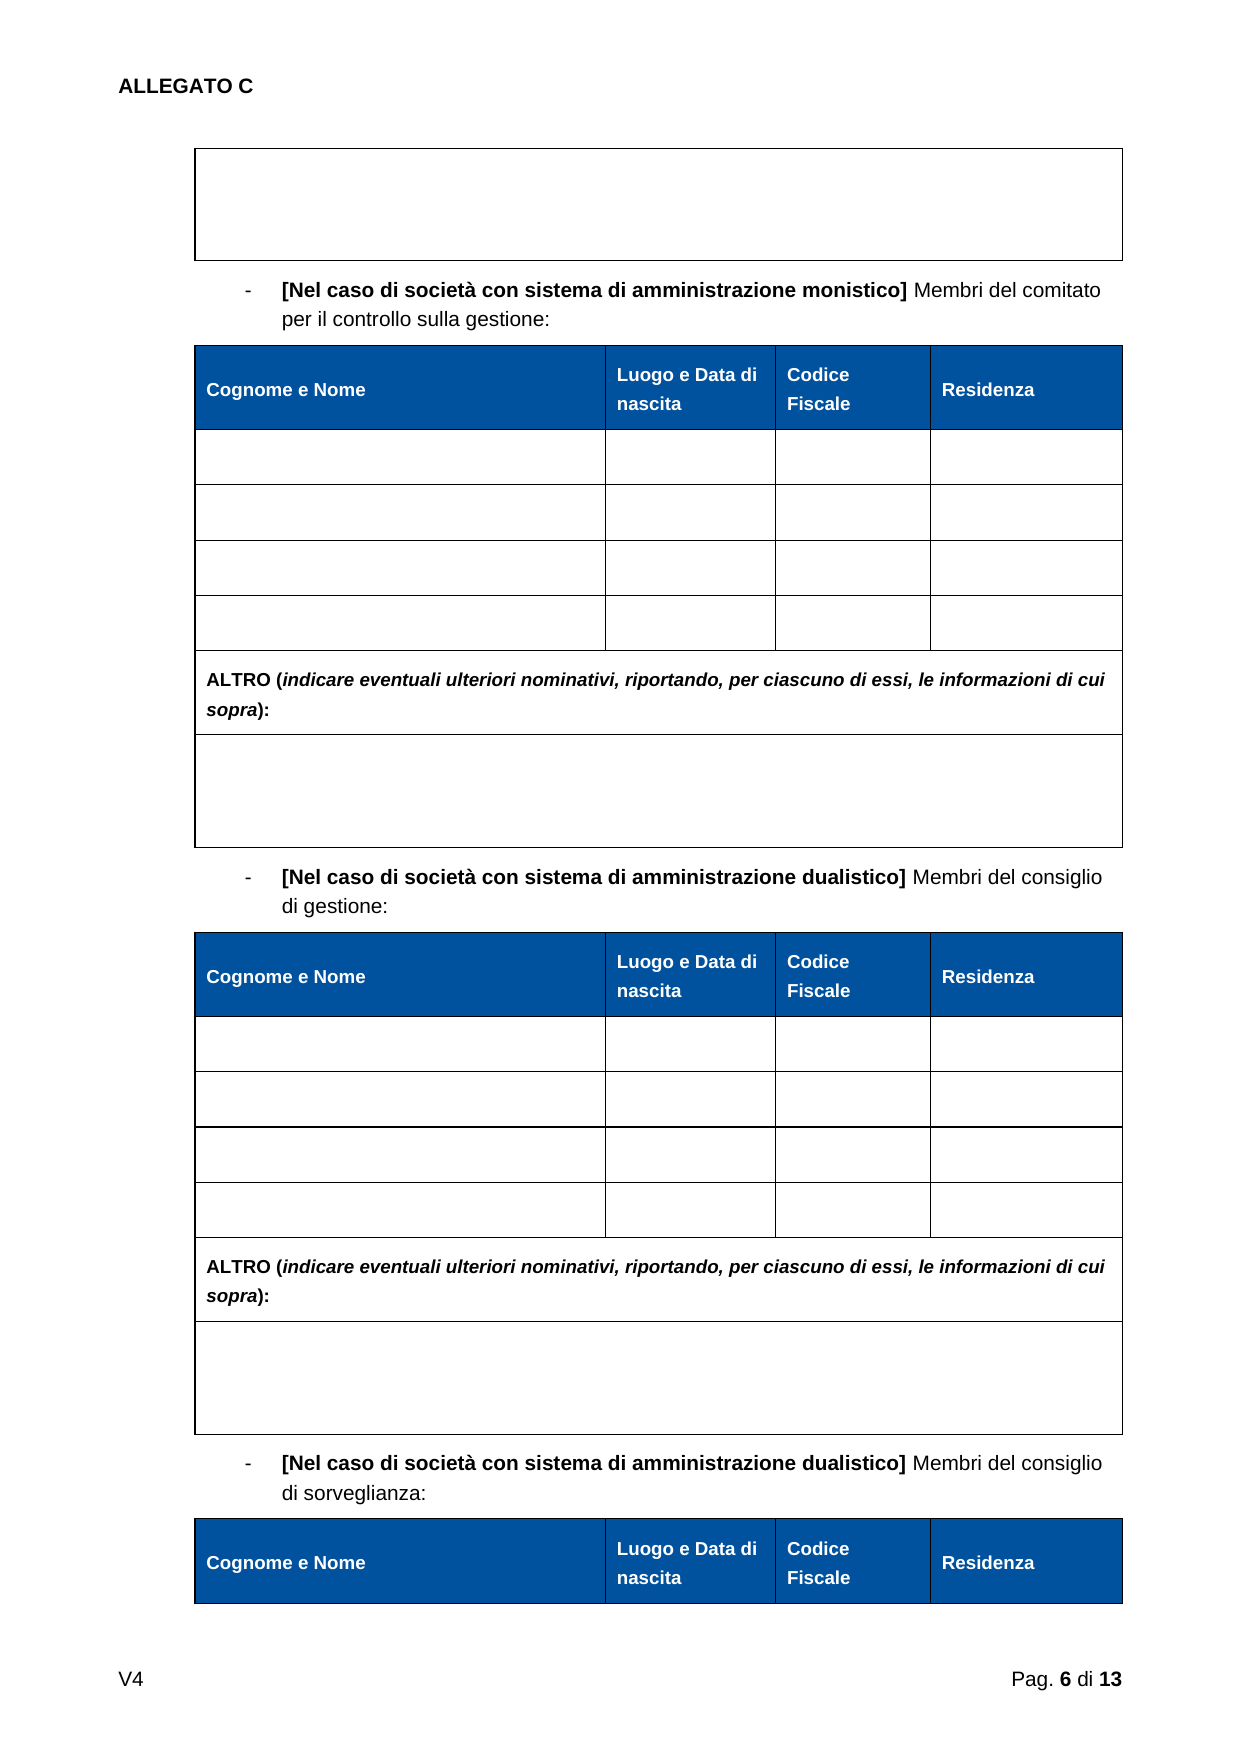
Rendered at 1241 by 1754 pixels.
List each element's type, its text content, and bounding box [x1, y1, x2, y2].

table_header Luogo e Data di nascita [606, 346, 775, 429]
table_header Residenza [931, 1519, 1122, 1603]
list [Nel caso di società con sistema di amministrazione monistico] Membri del comitato per il controllo sulla gestione: [244, 274, 1121, 332]
table_cell [196, 1017, 605, 1071]
table_cell [606, 1017, 775, 1071]
table_cell [196, 541, 605, 595]
table_cell [196, 735, 1122, 847]
table_cell [606, 430, 775, 484]
table_cell [776, 1072, 930, 1126]
table_cell [931, 485, 1122, 539]
table_header Codice Fiscale [776, 346, 930, 429]
list [Nel caso di società con sistema di amministrazione dualistico] Membri del consiglio di gestione: [244, 861, 1121, 919]
table_cell [196, 149, 1122, 260]
table_cell [196, 1322, 1122, 1434]
table_cell [776, 1128, 930, 1182]
table_cell [606, 485, 775, 539]
table_header Cognome e Nome [196, 346, 605, 429]
table_cell [931, 1072, 1122, 1126]
table_cell [931, 541, 1122, 595]
table_cell [776, 1017, 930, 1071]
table_cell ALTRO (indicare eventuali ulteriori nominativi, riportando, per ciascuno di essi, le informazioni di cui sopra): [196, 651, 1122, 734]
table_cell [776, 1183, 930, 1237]
table_cell [196, 485, 605, 539]
table_cell [196, 1183, 605, 1237]
table_cell [931, 1183, 1122, 1237]
table_cell [196, 1128, 605, 1182]
table_header Luogo e Data di nascita [606, 933, 775, 1016]
table_header Luogo e Data di nascita [606, 1519, 775, 1603]
table_header Codice Fiscale [776, 933, 930, 1016]
table_header Codice Fiscale [776, 1519, 930, 1603]
table_cell [931, 1017, 1122, 1071]
table_header Cognome e Nome [196, 933, 605, 1016]
table_cell [606, 1183, 775, 1237]
table_cell ALTRO (indicare eventuali ulteriori nominativi, riportando, per ciascuno di essi, le informazioni di cui sopra): [196, 1238, 1122, 1321]
table_cell [776, 485, 930, 539]
table_cell [931, 1128, 1122, 1182]
table_cell [931, 430, 1122, 484]
table_cell [606, 596, 775, 650]
table_header Cognome e Nome [196, 1519, 605, 1603]
table_cell [606, 1128, 775, 1182]
table_cell [931, 596, 1122, 650]
table_cell [776, 596, 930, 650]
table_header Residenza [931, 346, 1122, 429]
table_cell [196, 596, 605, 650]
table_cell [776, 430, 930, 484]
table_cell [776, 541, 930, 595]
table_cell [196, 430, 605, 484]
table_cell [196, 1072, 605, 1126]
table_header Residenza [931, 933, 1122, 1016]
table_cell [606, 1072, 775, 1126]
table_cell [606, 541, 775, 595]
list [Nel caso di società con sistema di amministrazione dualistico] Membri del consiglio di sorveglianza: [244, 1447, 1121, 1506]
